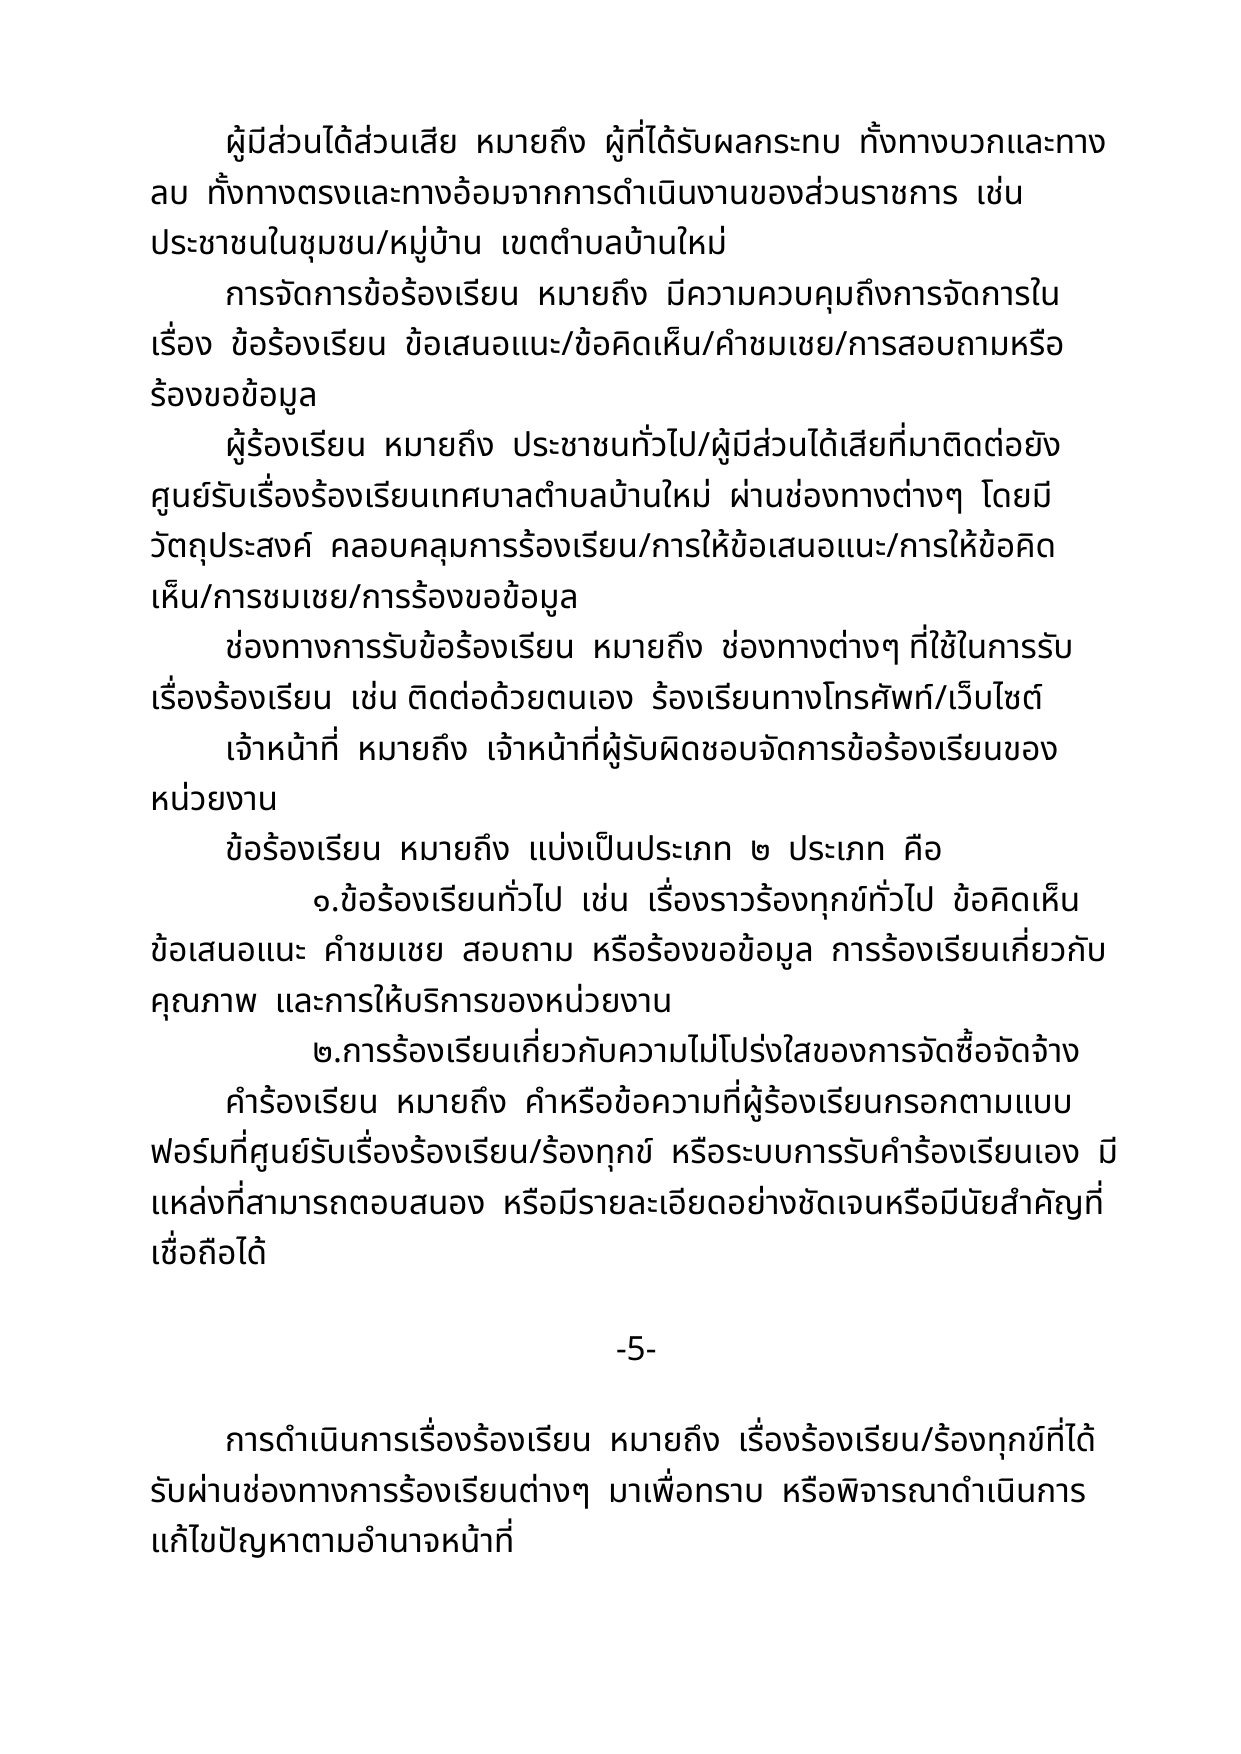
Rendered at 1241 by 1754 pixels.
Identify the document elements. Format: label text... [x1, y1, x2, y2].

text การจัดการข้อร้องเรียน หมายถึง มีความควบคุมถึงการจัดการในเรื่อง ข้อร้องเรียน ข้อเสนอแนะ/ข้อคิดเห็น/คำชมเชย/การสอบถามหรือร้องขอข้อมูล [150, 270, 1122, 421]
text เจ้าหน้าที่ หมายถึง เจ้าหน้าที่ผู้รับผิดชอบจัดการข้อร้องเรียนของหน่วยงาน [150, 724, 1122, 825]
text ผู้ร้องเรียน หมายถึง ประชาชนทั่วไป/ผู้มีส่วนได้เสียที่มาติดต่อยังศูนย์รับเรื่องร้องเรียนเทศบาลตำบลบ้านใหม่ ผ่านช่องทางต่างๆ โดยมีวัตถุประสงค์ คลอบคลุมการร้องเรียน/การให้ข้อเสนอแนะ/การให้ข้อคิดเห็น/การชมเชย/การร้องขอข้อมูล [150, 421, 1122, 623]
list ๑.ข้อร้องเรียนทั่วไป เช่น เรื่องราวร้องทุกข์ทั่วไป ข้อคิดเห็น ข้อเสนอแนะ คำชมเชย สอบถาม หรือร้องขอข้อมูล การร้องเรียนเกี่ยวกับคุณภาพ และการให้บริการของหน่วยงาน [150, 876, 1122, 1027]
list ๒.การร้องเรียนเกี่ยวกับความไม่โปร่งใสของการจัดซื้อจัดจ้าง [150, 1027, 1122, 1078]
text ผู้มีส่วนได้ส่วนเสีย หมายถึง ผู้ที่ได้รับผลกระทบ ทั้งทางบวกและทางลบ ทั้งทางตรงและทางอ้อมจากการดำเนินงานของส่วนราชการ เช่น ประชาชนในชุมชน/หมู่บ้าน เขตตำบลบ้านใหม่ [150, 118, 1122, 270]
text คำร้องเรียน หมายถึง คำหรือข้อความที่ผู้ร้องเรียนกรอกตามแบบฟอร์มที่ศูนย์รับเรื่องร้องเรียน/ร้องทุกข์ หรือระบบการรับคำร้องเรียนเอง มีแหล่งที่สามารถตอบสนอง หรือมีรายละเอียดอย่างชัดเจนหรือมีนัยสำคัญที่เชื่อถือได้ [150, 1078, 1122, 1280]
text ช่องทางการรับข้อร้องเรียน หมายถึง ช่องทางต่างๆ ที่ใช้ในการรับเรื่องร้องเรียน เช่น ติดต่อด้วยตนเอง ร้องเรียนทางโทรศัพท์/เว็บไซต์ [150, 623, 1122, 724]
text -5- [150, 1325, 1122, 1371]
text ข้อร้องเรียน หมายถึง แบ่งเป็นประเภท ๒ ประเภท คือ [150, 825, 1122, 876]
text การดำเนินการเรื่องร้องเรียน หมายถึง เรื่องร้องเรียน/ร้องทุกข์ที่ได้รับผ่านช่องทางการร้องเรียนต่างๆ มาเพื่อทราบ หรือพิจารณาดำเนินการแก้ไขปัญหาตามอำนาจหน้าที่ [150, 1416, 1122, 1567]
